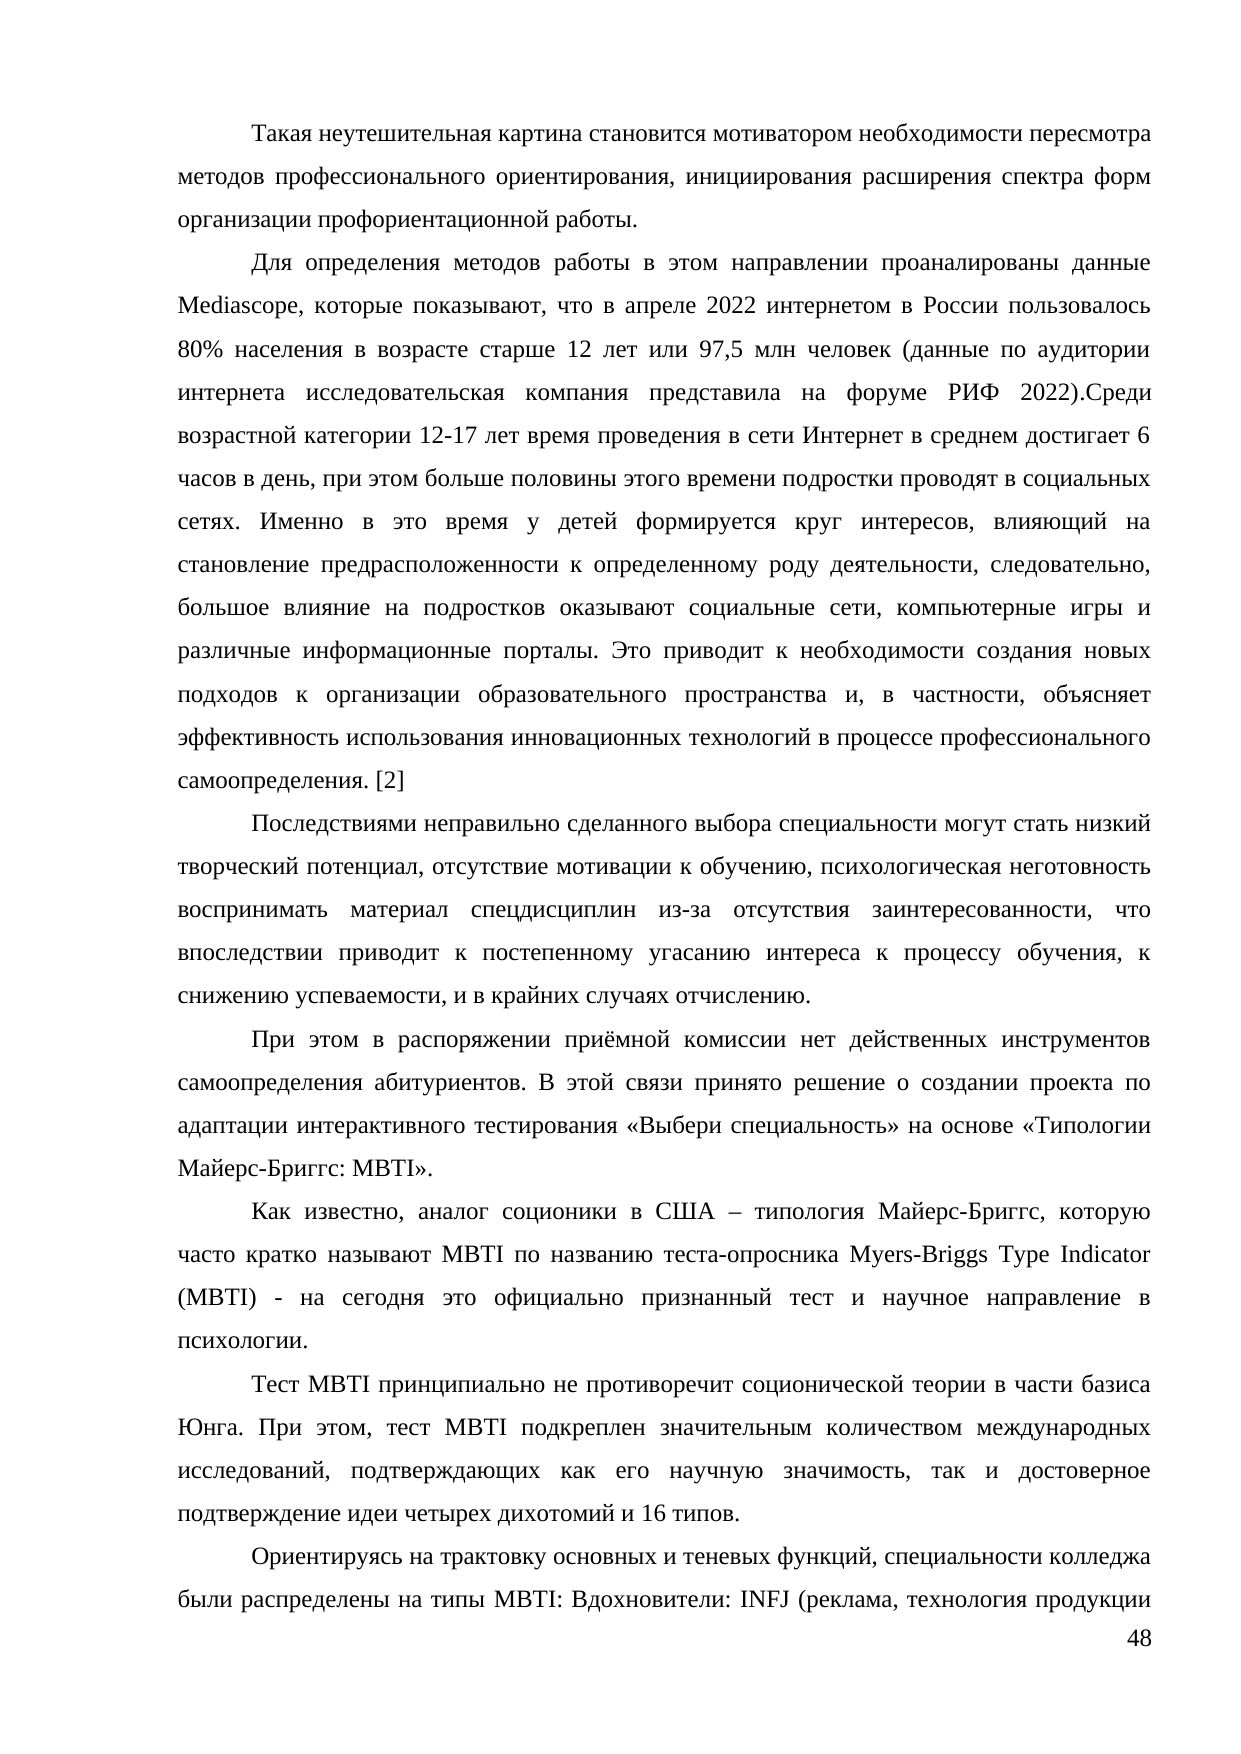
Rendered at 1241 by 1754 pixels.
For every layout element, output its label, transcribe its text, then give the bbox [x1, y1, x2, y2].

text Для определения методов работы в этом направлении проаналированы данные Mediascope, которые показывают, что в апреле 2022 интернетом в России пользовалось 80% населения в возрасте старше 12 лет или 97,5 млн человек (данные по аудитории интернета исследовательская компания представила на форуме РИФ 2022).Среди возрастной категории 12-17 лет время проведения в сети Интернет в среднем достигает 6 часов в день, при этом больше половины этого времени подростки проводят в социальных сетях. Именно в это время у детей формируется круг интересов, влияющий на становление предрасположенности к определенному роду деятельности, следовательно, большое влияние на подростков оказывают социальные сети, компьютерные игры и различные информационные порталы. Это приводит к необходимости создания новых подходов к организации образовательного пространства и, в частности, объясняет эффективность использования инновационных технологий в процессе профессионального самоопределения. [2] [177, 247, 1152, 794]
text Последствиями неправильно сделанного выбора специальности могут стать низкий творческий потенциал, отсутствие мотивации к обучению, психологическая неготовность воспринимать материал спецдисциплин из-за отсутствия заинтересованности, что впоследствии приводит к постепенному угасанию интереса к процессу обучения, к снижению успеваемости, и в крайних случаях отчислению. [177, 808, 1152, 1009]
text Тест MBTI принципиально не противоречит соционической теории в части базиса Юнга. При этом, тест MBTI подкреплен значительным количеством международных исследований, подтверждающих как его научную значимость, так и достоверное подтверждение идеи четырех дихотомий и 16 типов. [177, 1369, 1152, 1527]
text Такая неутешительная картина становится мотиватором необходимости пересмотра методов профессионального ориентирования, инициирования расширения спектра форм организации профориентационной работы. [177, 118, 1152, 233]
text При этом в распоряжении приёмной комиссии нет действенных инструментов самоопределения абитуриентов. В этой связи принято решение о создании проекта по адаптации интерактивного тестирования «Выбери специальность» на основе «Типологии Майерс-Бриггс: MBTI». [177, 1024, 1152, 1182]
text Как известно, аналог соционики в США – типология Майерс-Бриггс, которую часто кратко называют MBTI по названию теста-опросника Myers-Briggs Type Indicator (MBTI) - на сегодня это официально признанный тест и научное направление в психологии. [177, 1196, 1152, 1354]
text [177, 1541, 1152, 1613]
